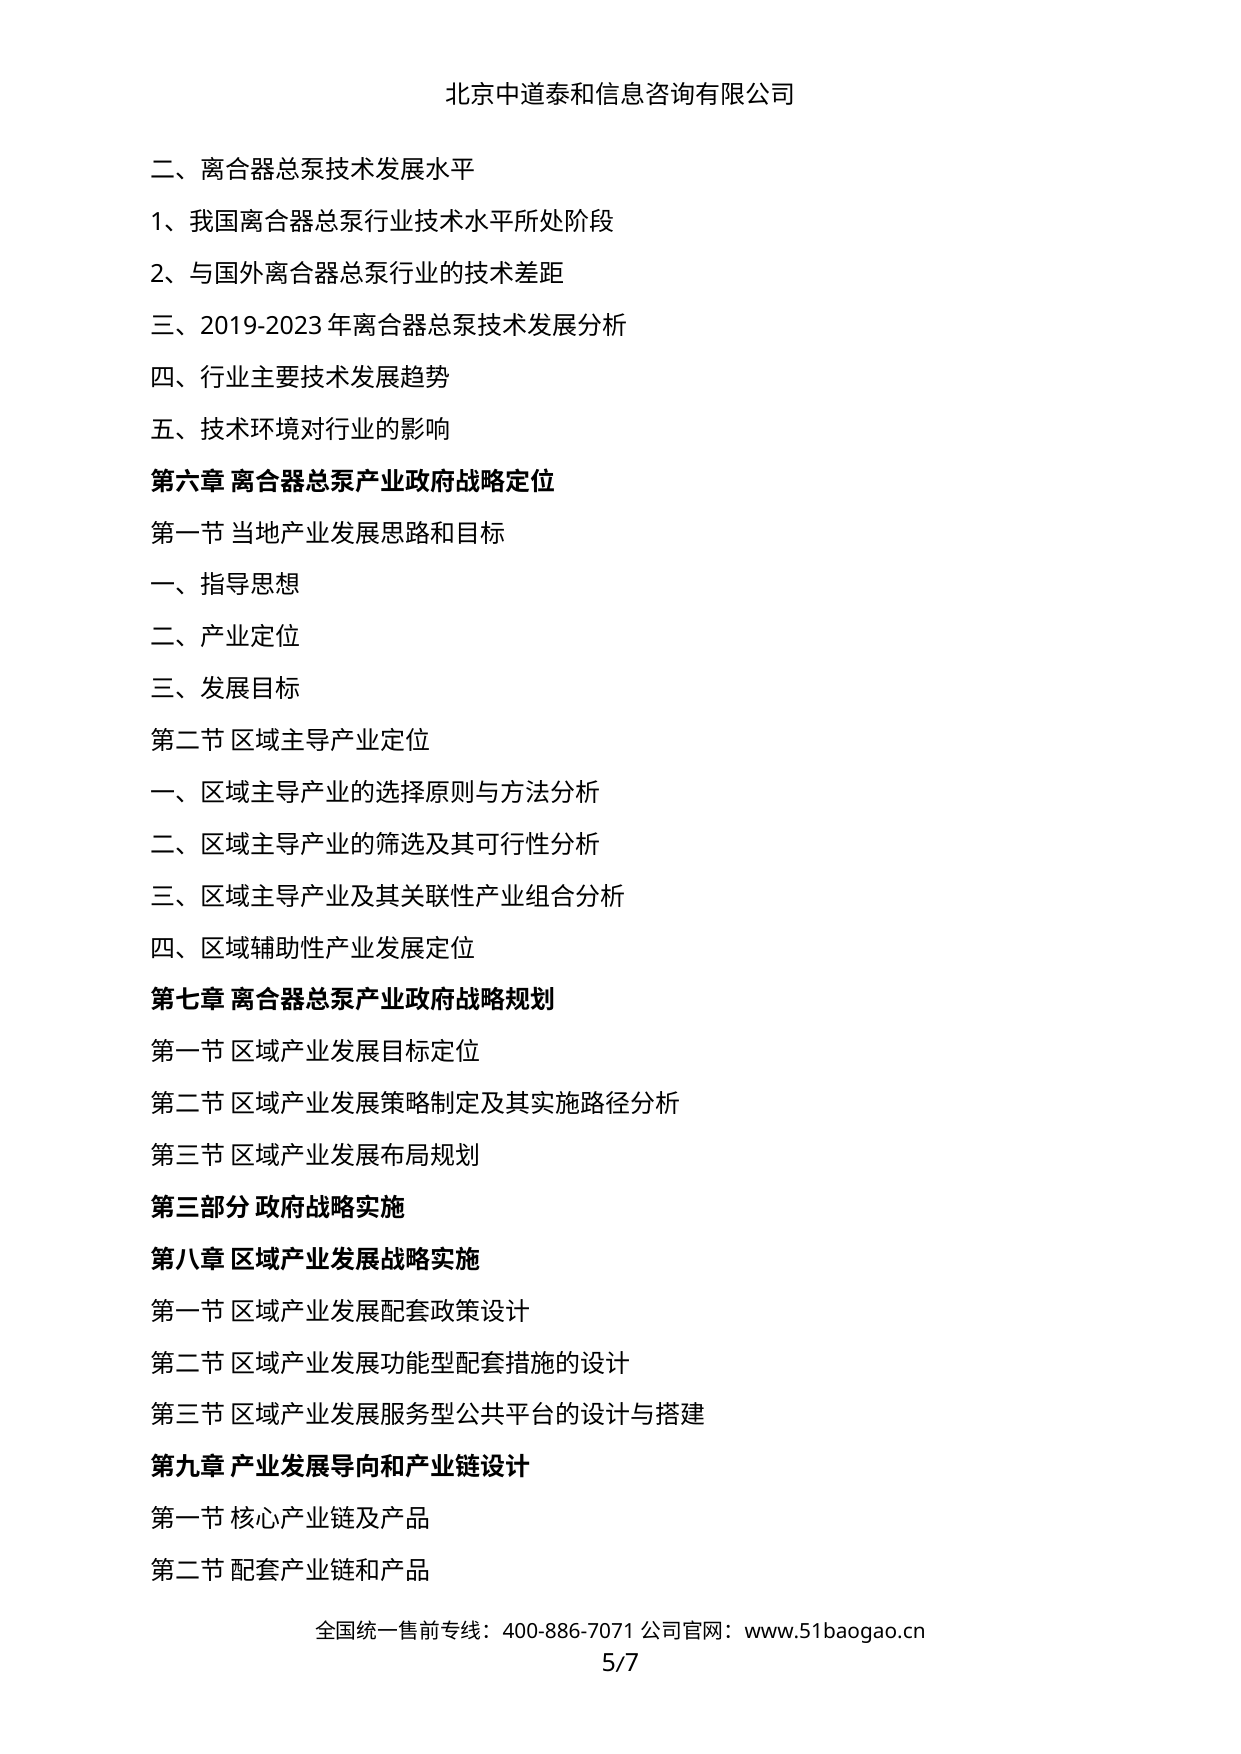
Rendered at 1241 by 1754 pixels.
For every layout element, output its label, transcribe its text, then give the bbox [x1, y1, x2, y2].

text 第九章 产业发展导向和产业链设计 [150, 1447, 1090, 1483]
text 第一节 区域产业发展配套政策设计 [150, 1291, 1090, 1327]
text 二、产业定位 [150, 617, 1090, 653]
text 第一节 区域产业发展目标定位 [150, 1032, 1090, 1068]
text 一、指导思想 [150, 565, 1090, 601]
text 第三节 区域产业发展布局规划 [150, 1136, 1090, 1172]
text 1、我国离合器总泵行业技术水平所处阶段 [150, 202, 1090, 238]
text 第七章 离合器总泵产业政府战略规划 [150, 980, 1090, 1016]
text 第八章 区域产业发展战略实施 [150, 1239, 1090, 1276]
text 二、区域主导产业的筛选及其可行性分析 [150, 824, 1090, 861]
text 第六章 离合器总泵产业政府战略定位 [150, 461, 1090, 497]
text 五、技术环境对行业的影响 [150, 409, 1090, 446]
text 四、行业主要技术发展趋势 [150, 357, 1090, 394]
text 第三部分 政府战略实施 [150, 1187, 1090, 1224]
text 第二节 区域产业发展策略制定及其实施路径分析 [150, 1084, 1090, 1120]
text 第二节 区域产业发展功能型配套措施的设计 [150, 1343, 1090, 1379]
text 第一节 当地产业发展思路和目标 [150, 513, 1090, 549]
text 2、与国外离合器总泵行业的技术差距 [150, 254, 1090, 290]
text 二、离合器总泵技术发展水平 [150, 150, 1090, 186]
text 三、区域主导产业及其关联性产业组合分析 [150, 876, 1090, 912]
text 第二节 区域主导产业定位 [150, 721, 1090, 757]
text 第二节 配套产业链和产品 [150, 1551, 1090, 1587]
text 三、发展目标 [150, 669, 1090, 705]
text 一、区域主导产业的选择原则与方法分析 [150, 772, 1090, 809]
text 三、2019-2023年离合器总泵技术发展分析 [150, 306, 1090, 342]
text 第一节 核心产业链及产品 [150, 1499, 1090, 1535]
text 四、区域辅助性产业发展定位 [150, 928, 1090, 964]
text 第三节 区域产业发展服务型公共平台的设计与搭建 [150, 1395, 1090, 1431]
